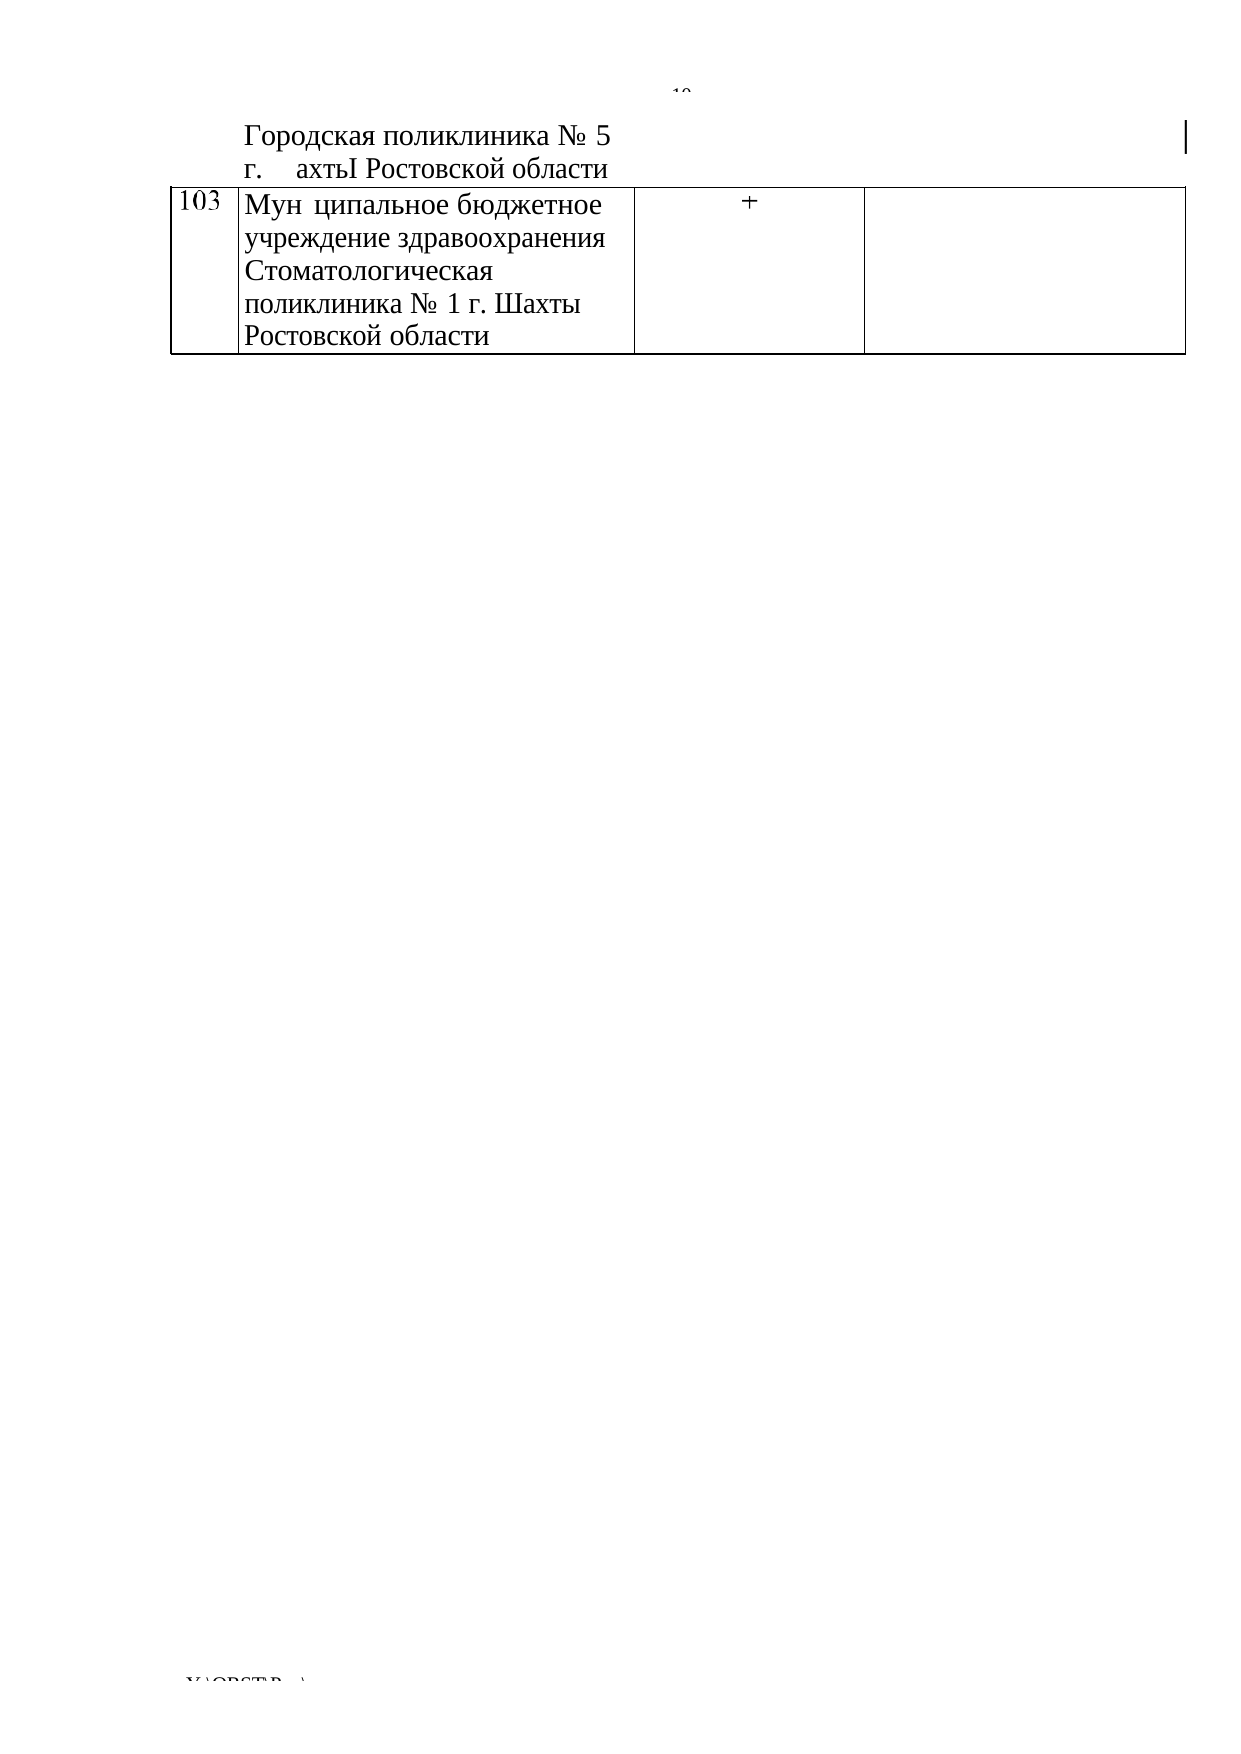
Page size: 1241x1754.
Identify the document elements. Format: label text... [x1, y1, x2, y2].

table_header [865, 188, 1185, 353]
picture [742, 196, 758, 209]
list Му иципальное бюджетное учреждение здравоохранения Городская поликлиника № 5 г. ахтьІ Ростовской области [206, 119, 612, 185]
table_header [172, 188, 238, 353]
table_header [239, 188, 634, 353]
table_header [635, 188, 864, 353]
